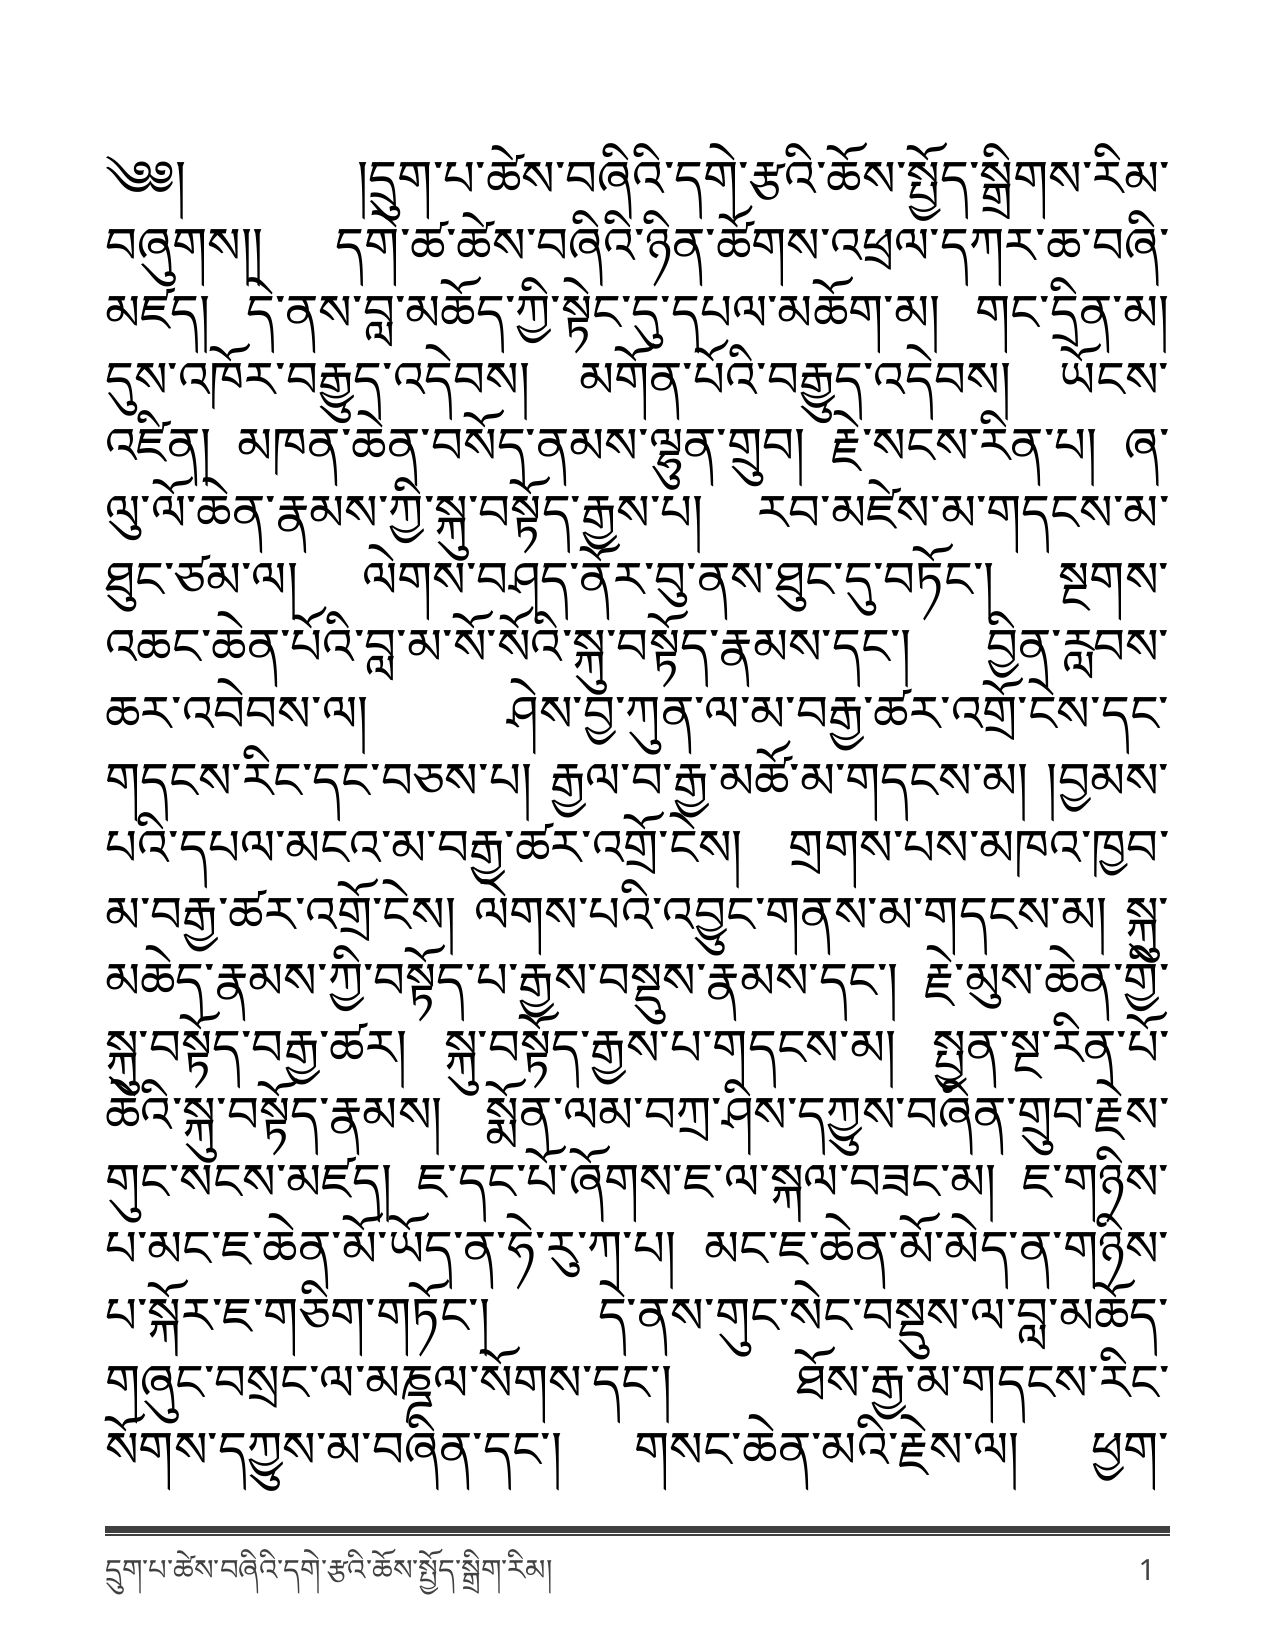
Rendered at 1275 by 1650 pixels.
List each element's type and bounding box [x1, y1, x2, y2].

text [105, 150, 1170, 1479]
